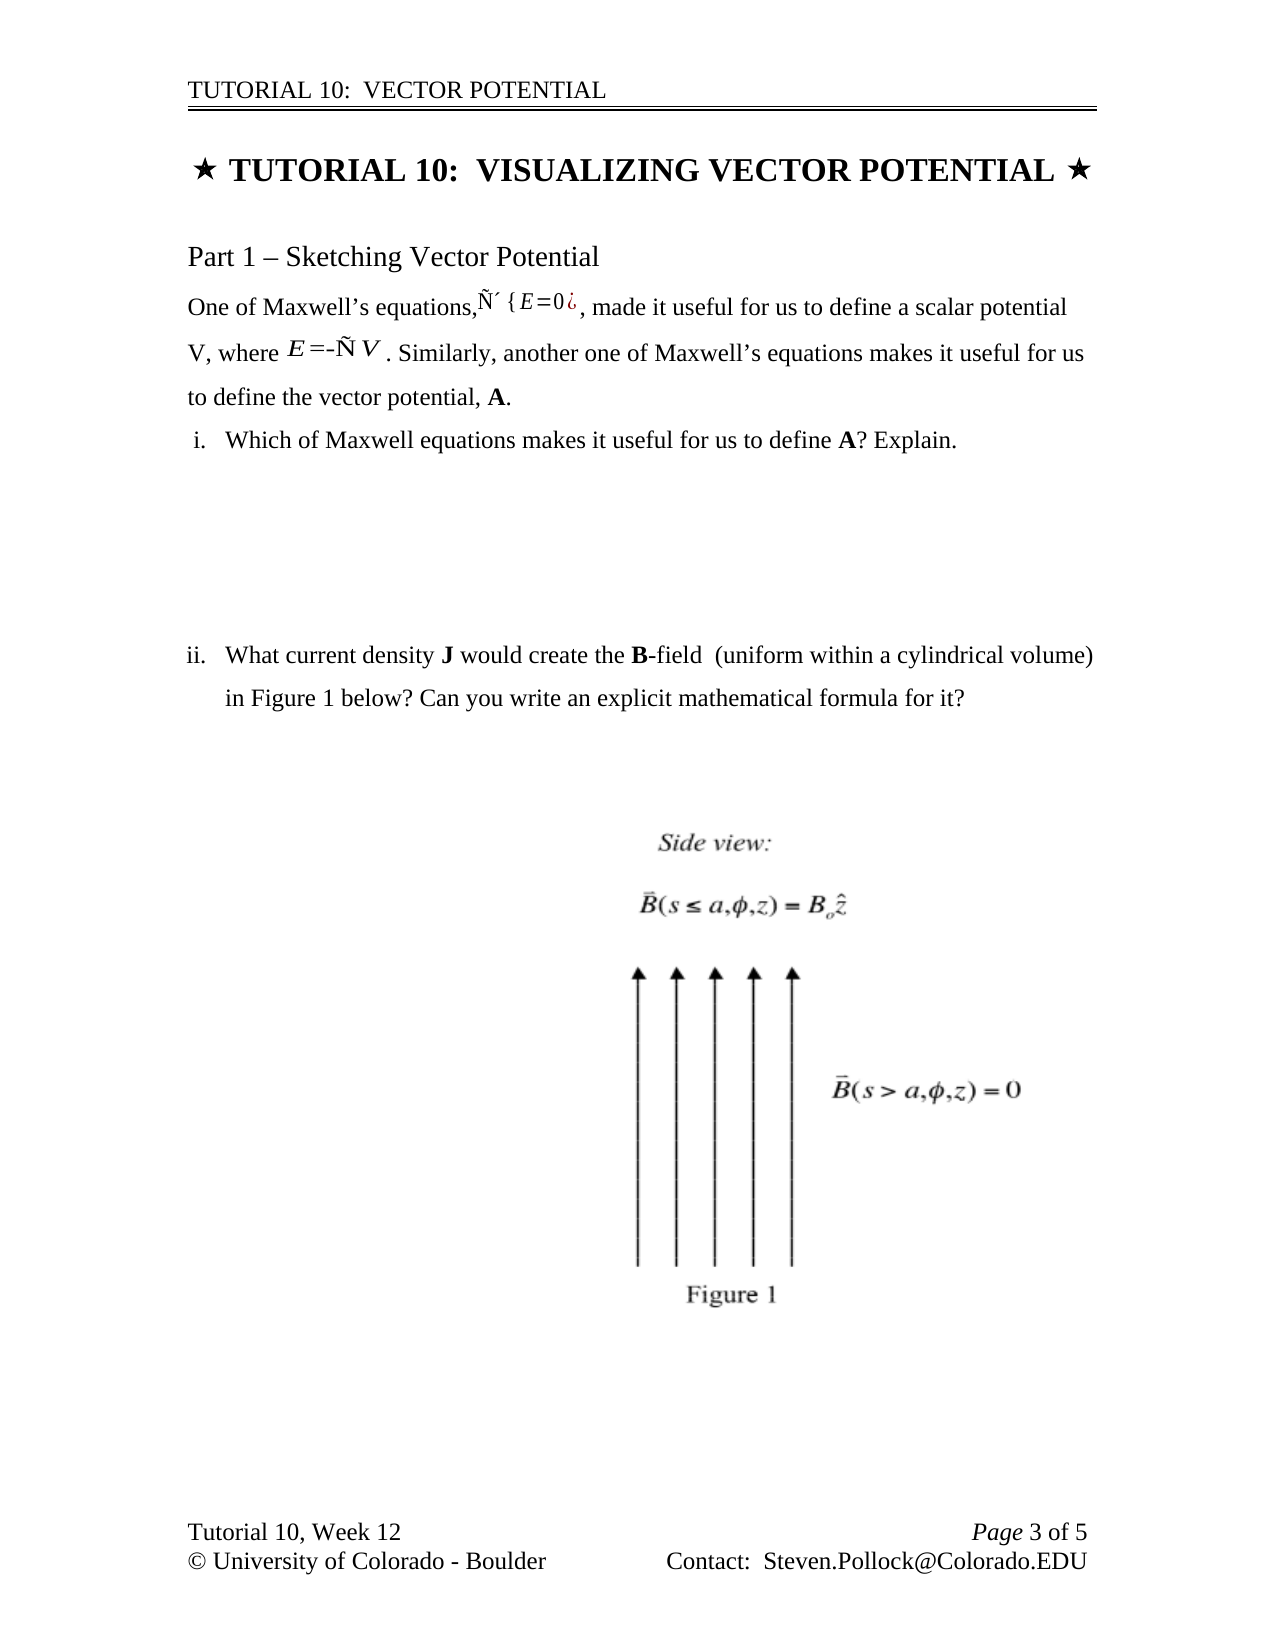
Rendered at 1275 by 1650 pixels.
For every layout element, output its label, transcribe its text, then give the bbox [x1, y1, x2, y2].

text Part 1 – Sketching Vector Potential [187, 239, 1097, 272]
text TUTORIAL 10: VISUALIZING VECTOR POTENTIAL [187, 150, 1097, 188]
list What current density J would create the B-field (uniform within a cylindrical volume) in Figure 1 below? Can you write an explicit mathematical formula for it? [206, 640, 1097, 712]
list Which of Maxwell equations makes it useful for us to define A? Explain. [206, 425, 1097, 453]
text One of Maxwell’s equations,, made it useful for us to define a scalar potential V, where . Similarly, another one of Maxwell’s equations makes it useful for us to define the vector potential, A. [187, 289, 1097, 410]
